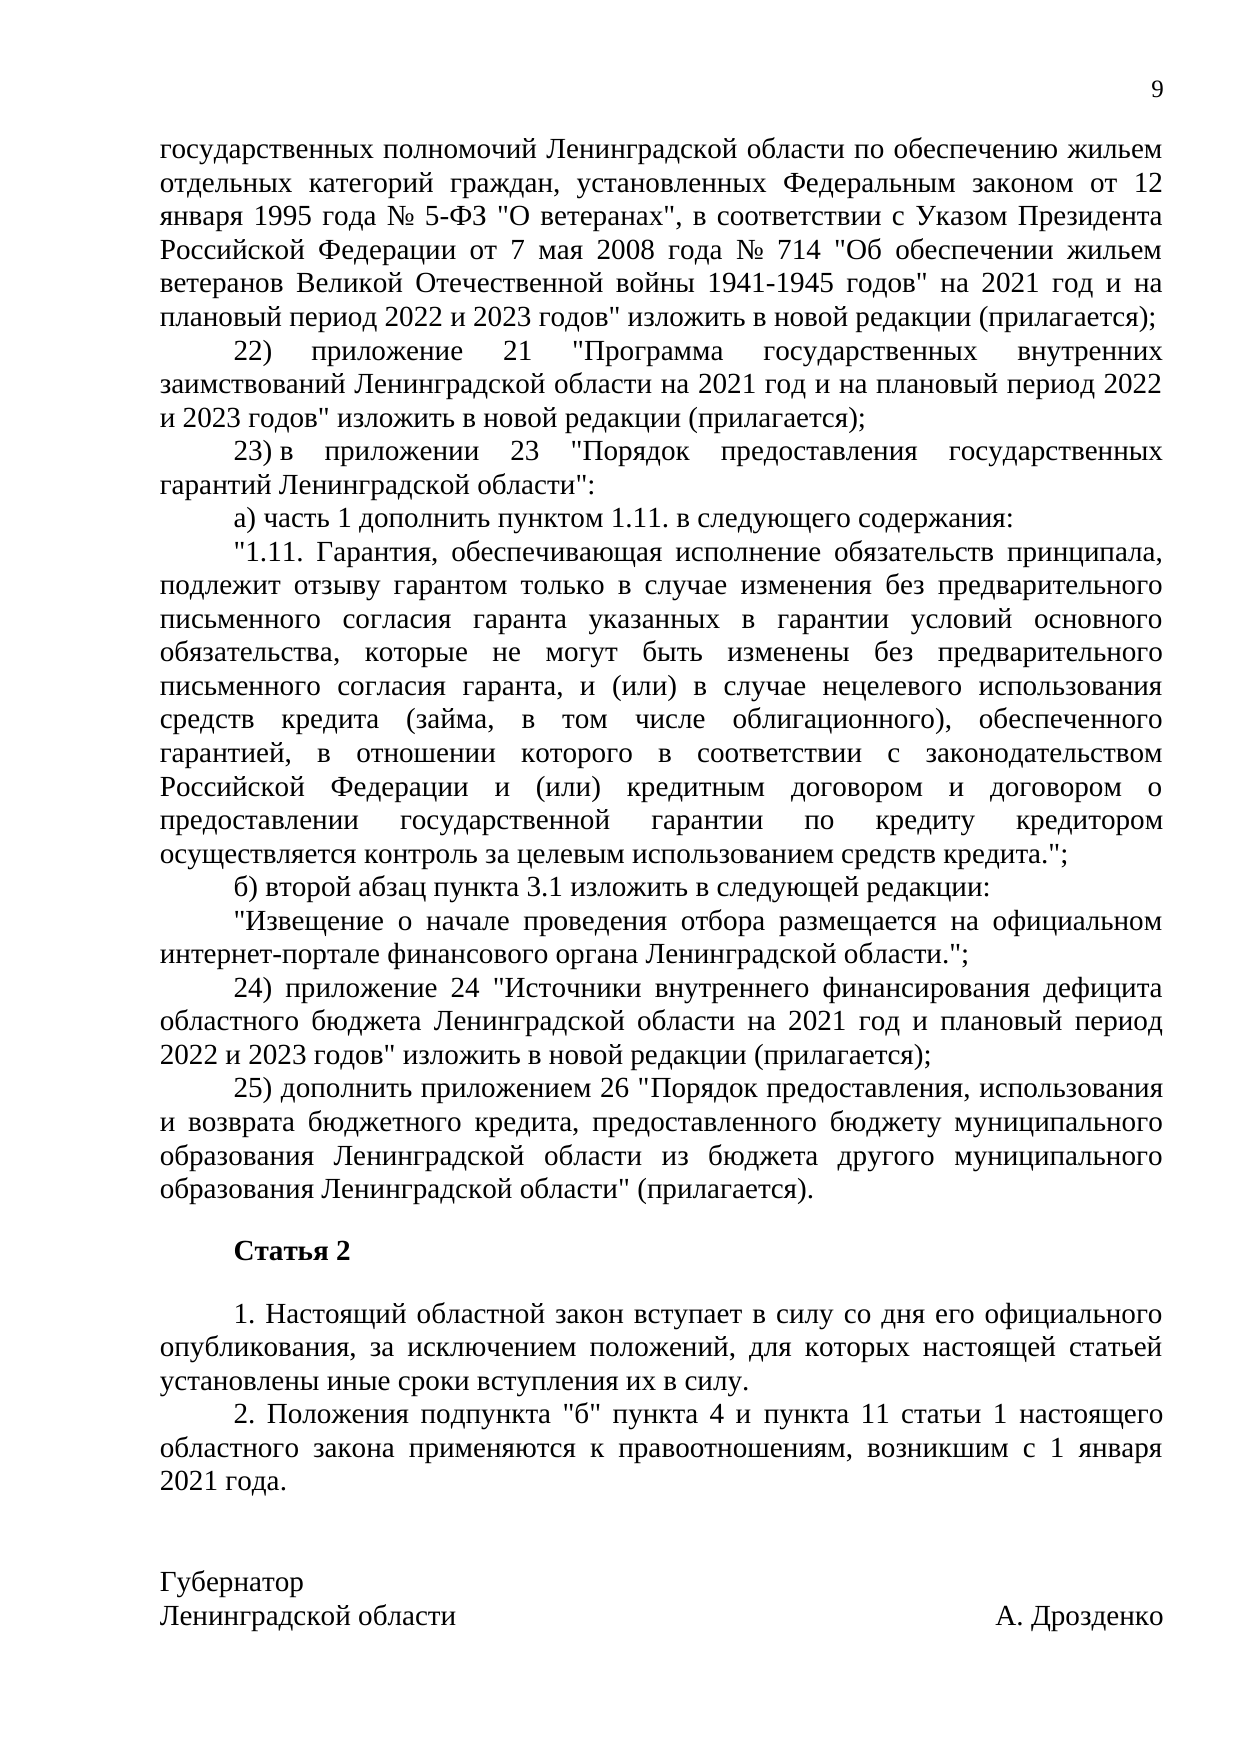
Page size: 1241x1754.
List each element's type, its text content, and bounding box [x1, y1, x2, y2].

text 23) в приложении 23 "Порядок предоставления государственных гарантий Ленинградской области": [159, 433, 1163, 500]
text б) второй абзац пункта 3.1 изложить в следующей редакции: [159, 869, 1163, 903]
text "Извещение о начале проведения отбора размещается на официальном интернет-портале финансового органа Ленинградской области."; [159, 903, 1163, 970]
text Губернатор Ленинградской области А. Дрозденко [159, 1564, 1163, 1631]
text "1.11. Гарантия, обеспечивающая исполнение обязательств принципала, подлежит отзыву гарантом только в случае изменения без предварительного письменного согласия гаранта указанных в гарантии условий основного обязательства, которые не могут быть изменены без предварительного письменного согласия гаранта, и (или) в случае нецелевого использования средств кредита (займа, в том числе облигационного), обеспеченного гарантией, в отношении которого в соответствии с законодательством Российской Федерации и (или) кредитным договором и договором о предоставлении государственной гарантии по кредиту кредитором осуществляется контроль за целевым использованием средств кредита."; [159, 534, 1163, 869]
text 1. Настоящий областной закон вступает в силу со дня его официального опубликования, за исключением положений, для которых настоящей статьей установлены иные сроки вступления их в силу. [159, 1296, 1163, 1396]
subtitle 24) приложение 24 "Источники внутреннего финансирования дефицита областного бюджета Ленинградской области на 2021 год и плановый период 2022 и 2023 годов" изложить в новой редакции (прилагается); [159, 970, 1163, 1071]
text 25) дополнить приложением 26 "Порядок предоставления, использования и возврата бюджетного кредита, предоставленного бюджету муниципального образования Ленинградской области из бюджета другого муниципального образования Ленинградской области" (прилагается). [159, 1071, 1163, 1205]
subtitle Статья 2 [159, 1233, 1163, 1267]
text а) часть 1 дополнить пунктом 1.11. в следующего содержания: [159, 500, 1163, 534]
text 22) приложение 21 "Программа государственных внутренних заимствований Ленинградской области на 2021 год и на плановый период 2022 и 2023 годов" изложить в новой редакции (прилагается); [159, 333, 1163, 433]
text 2. Положения подпункта "б" пункта 4 и пункта 11 статьи 1 настоящего областного закона применяются к правоотношениям, возникшим с 1 января 2021 года. [159, 1396, 1163, 1497]
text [159, 131, 1163, 333]
